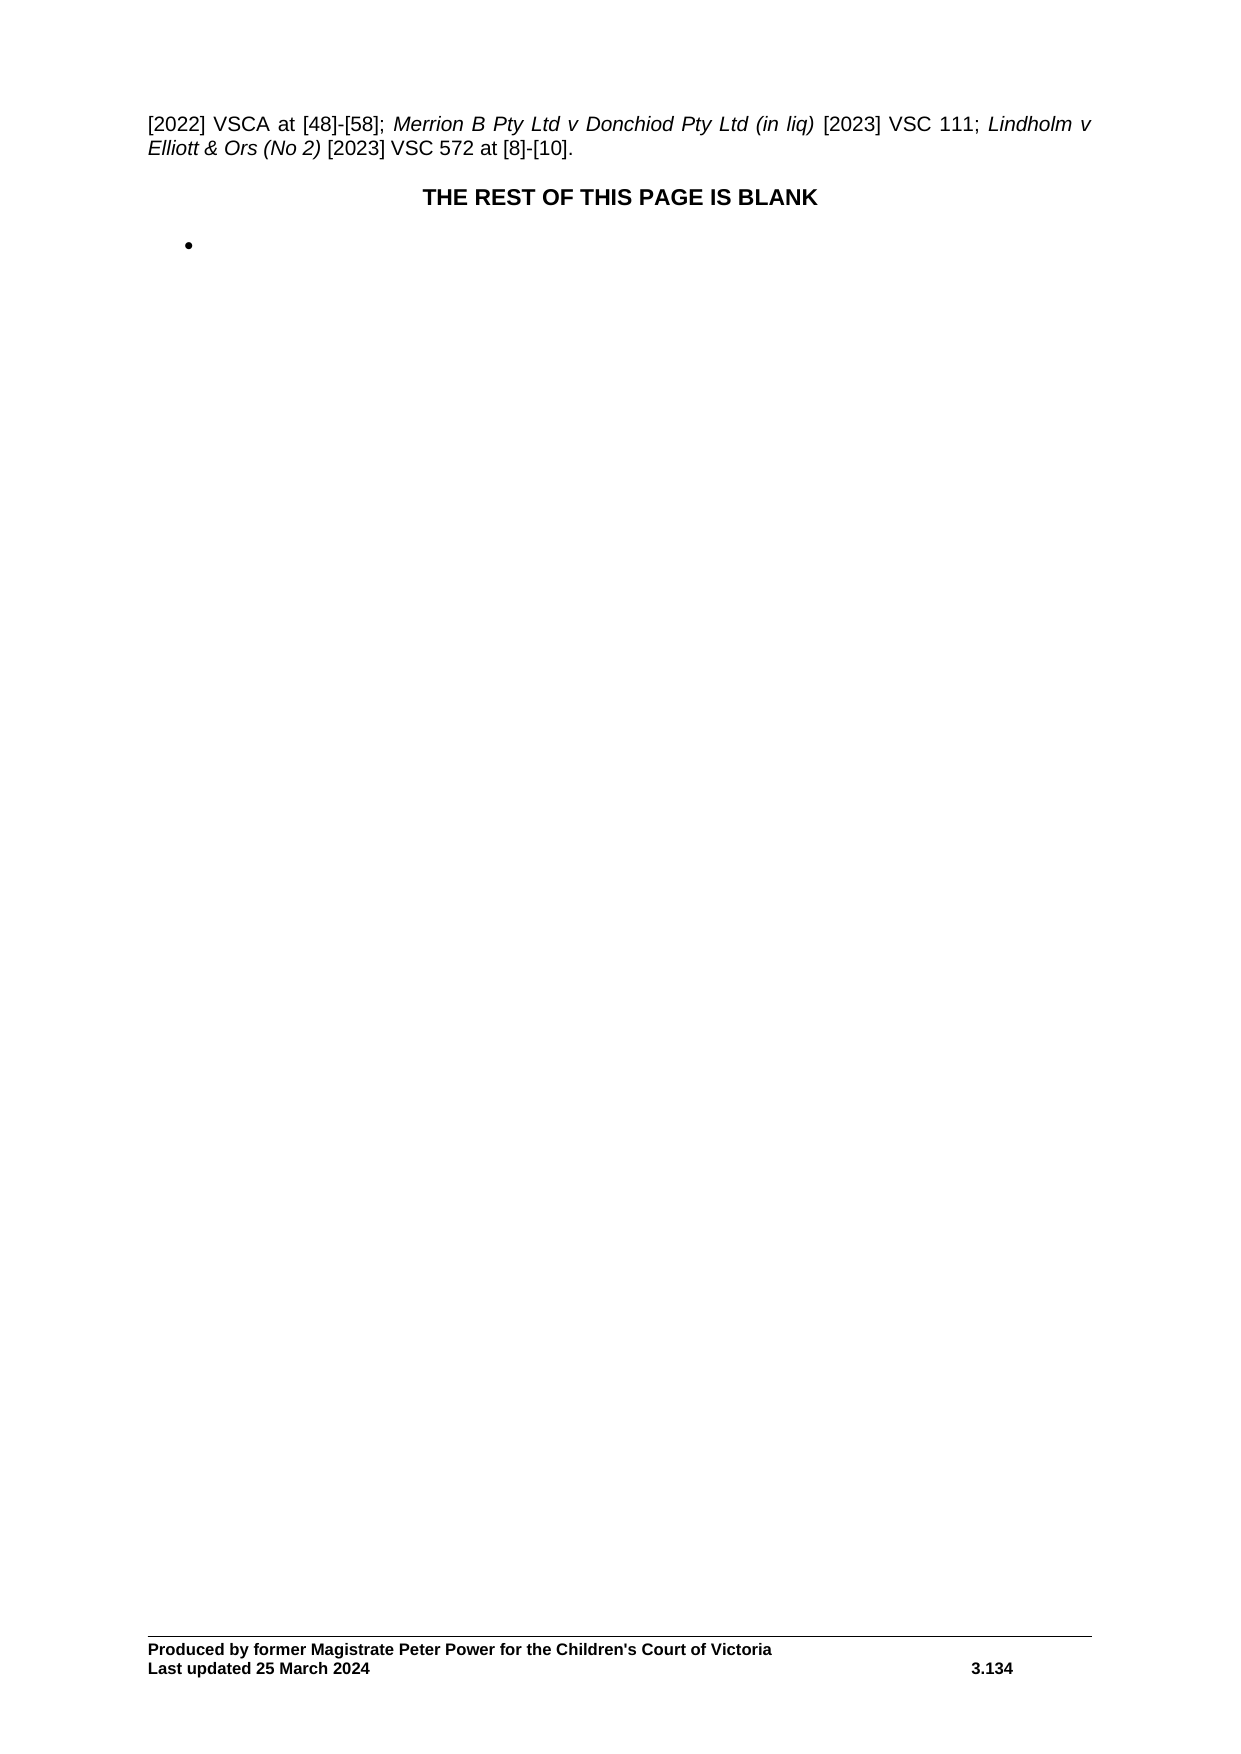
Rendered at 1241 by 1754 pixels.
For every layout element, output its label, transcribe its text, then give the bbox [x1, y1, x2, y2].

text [148, 112, 1092, 160]
list THE REST OF THIS PAGE IS BLANK [148, 184, 1092, 210]
